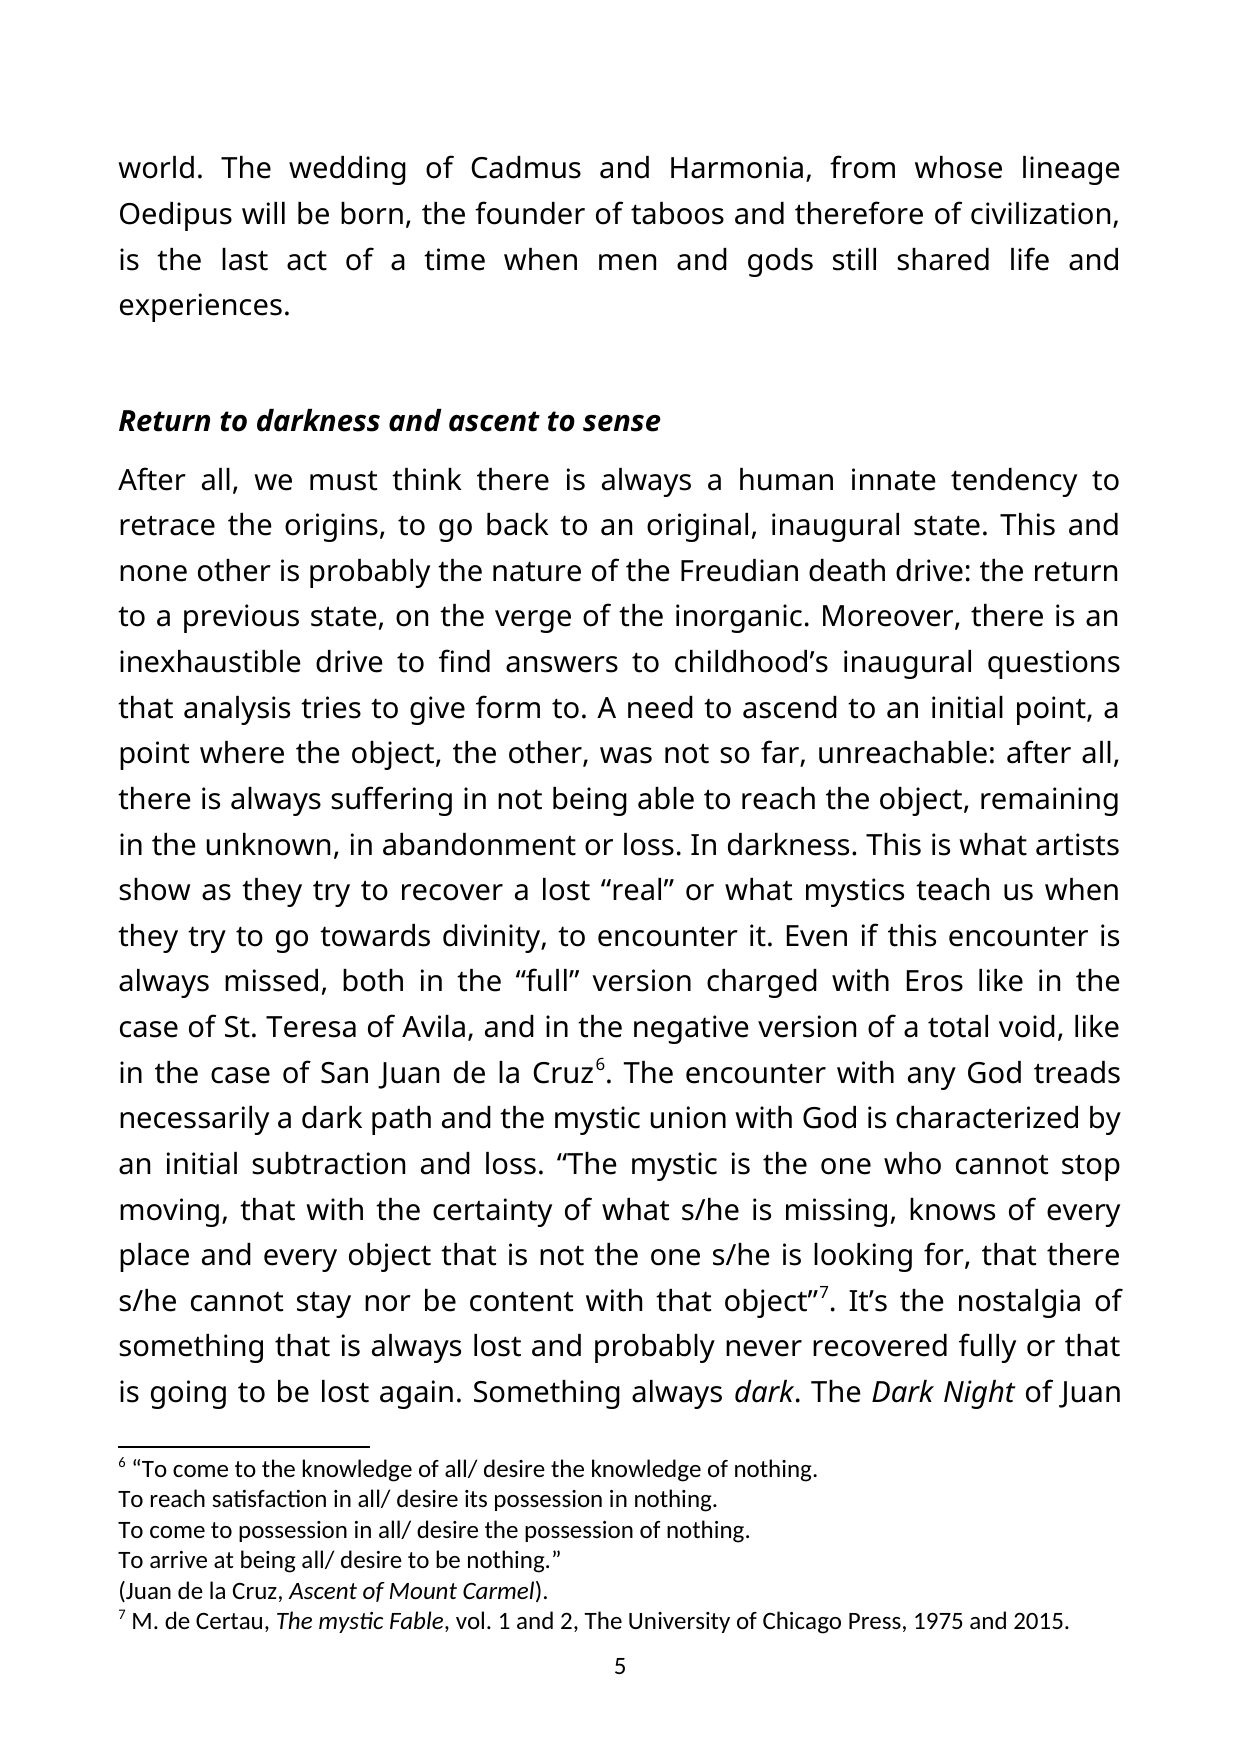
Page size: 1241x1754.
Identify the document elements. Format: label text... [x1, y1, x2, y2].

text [118, 459, 1122, 1411]
text Return to darkness and ascent to sense [118, 401, 1122, 440]
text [118, 148, 1122, 324]
